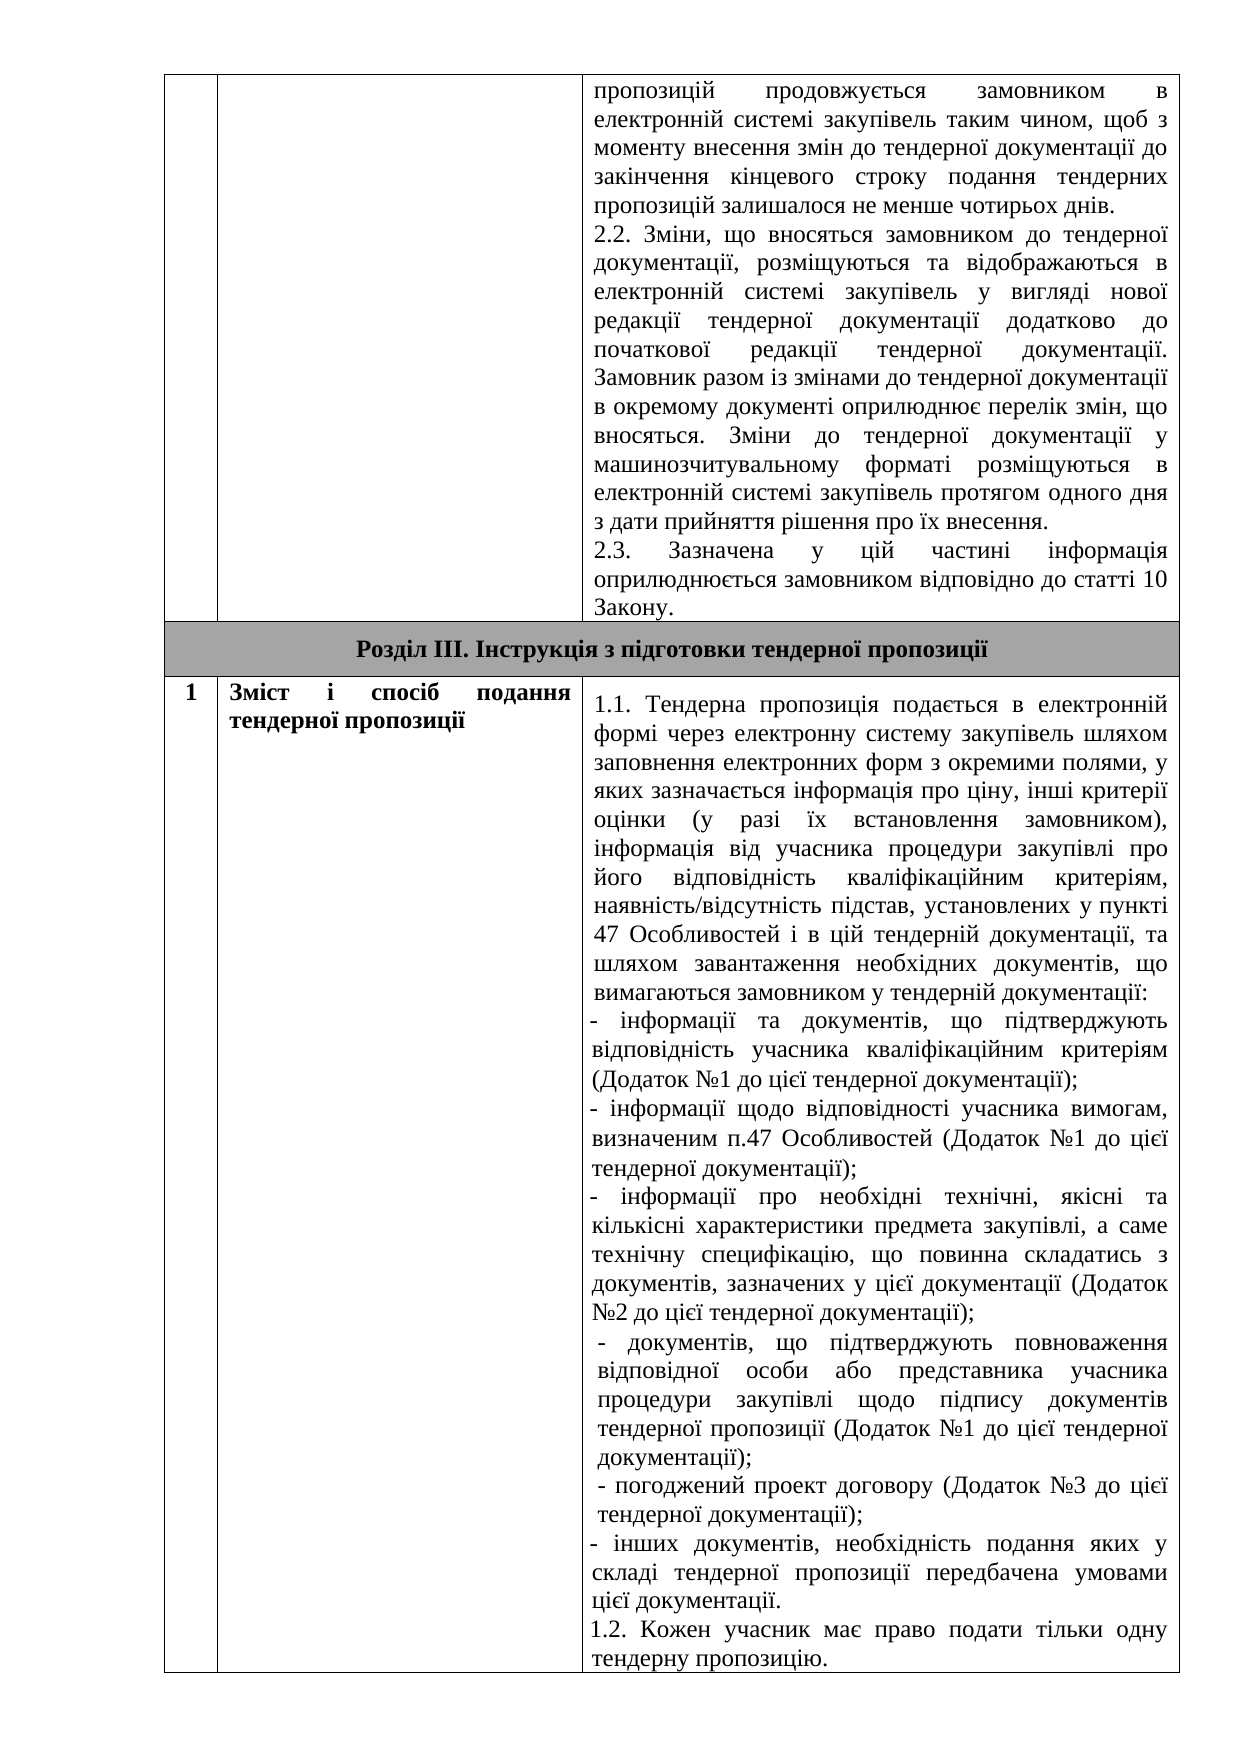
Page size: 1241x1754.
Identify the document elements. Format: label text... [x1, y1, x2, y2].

table_cell 2 [165, 75, 217, 621]
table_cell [583, 677, 1179, 1672]
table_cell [218, 75, 582, 621]
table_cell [583, 75, 1179, 621]
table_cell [218, 677, 582, 1672]
table_cell Розділ ІІІ. Інструкція з підготовки тендерної пропозиції [165, 622, 1179, 676]
table_cell 1 [165, 677, 217, 1672]
